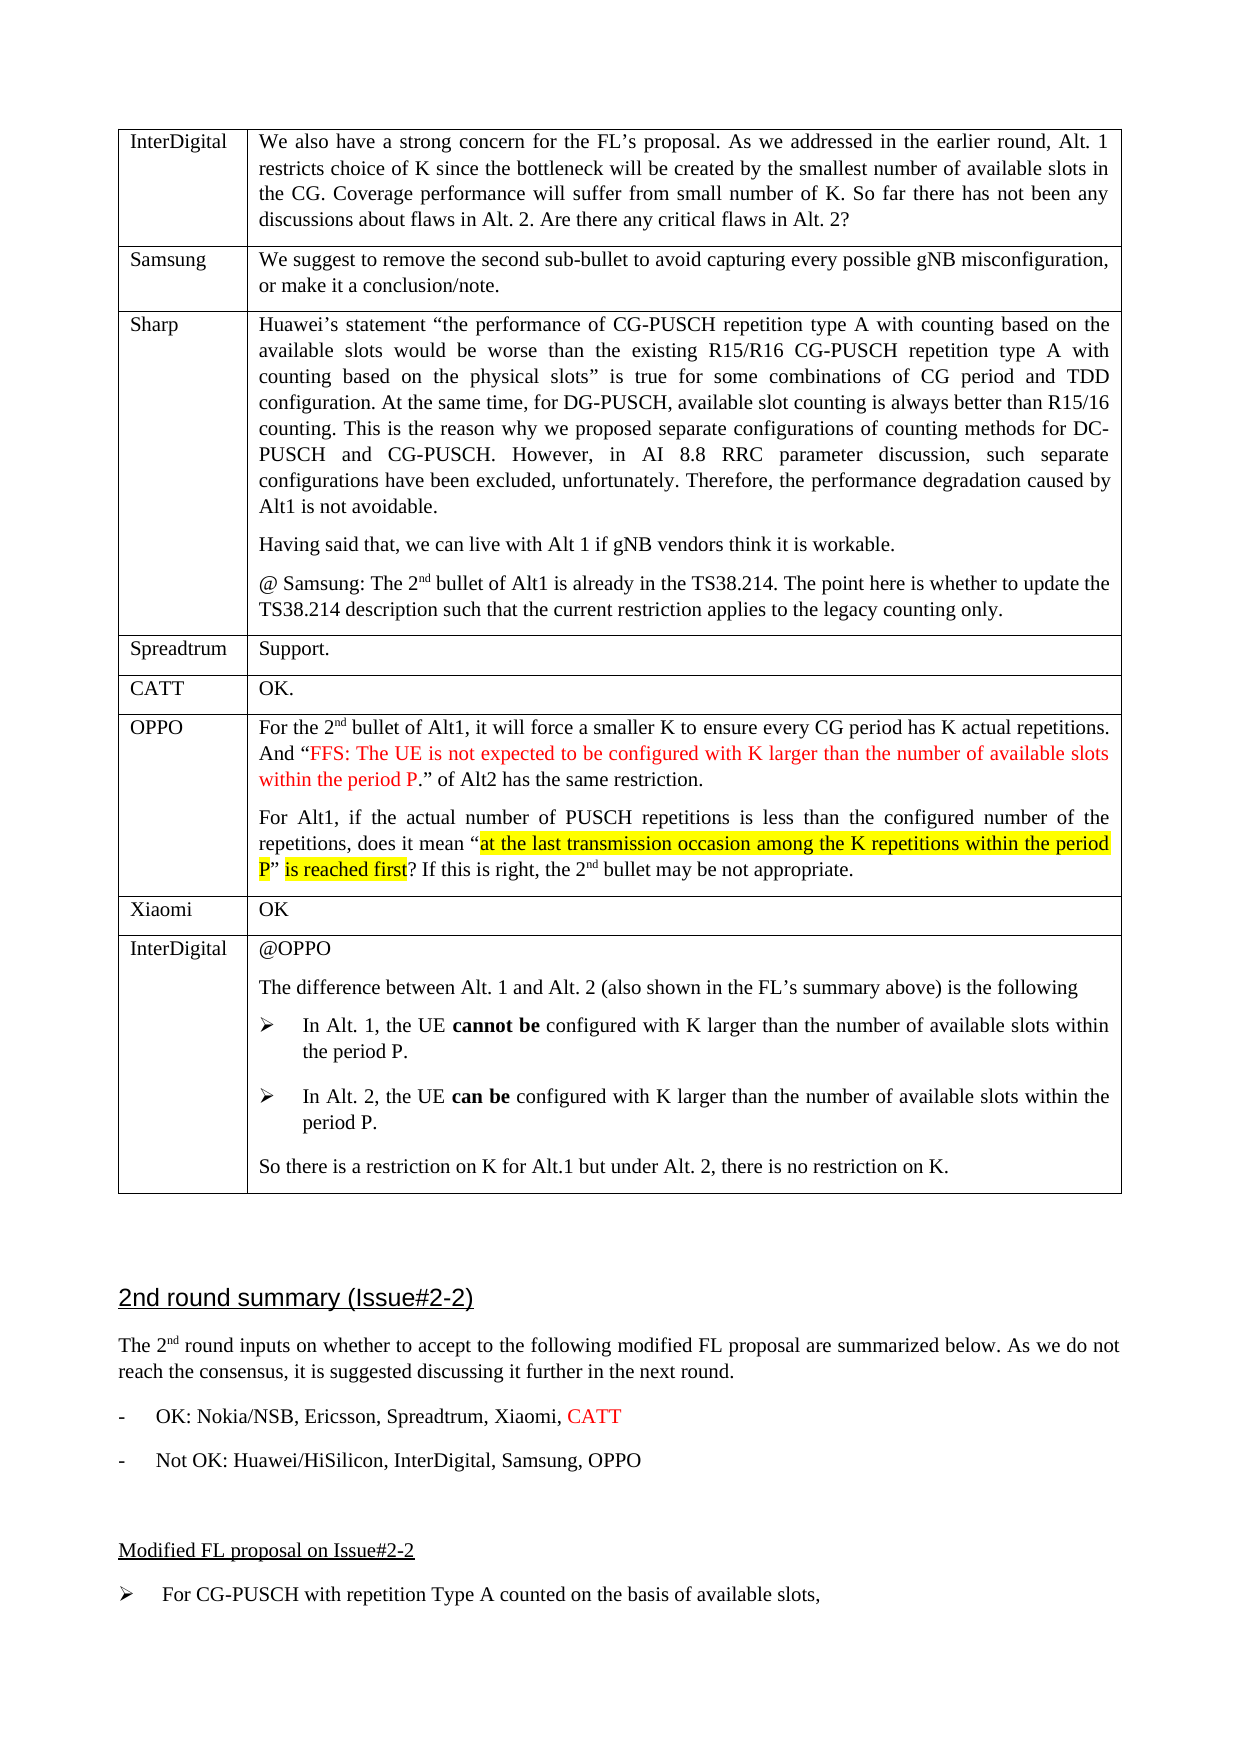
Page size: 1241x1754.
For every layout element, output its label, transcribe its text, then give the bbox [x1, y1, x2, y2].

text Modified FL proposal on Issue#2-2 [118, 1538, 1122, 1562]
table_cell Huawei’s statement “the performance of CG-PUSCH repetition type A with counting based on the available slots would be worse than the existing R15/R16 CG-PUSCH repetition type A with counting based on the physical slots” is true for some combinations of CG period and TDD configuration. At the same time, for DG-PUSCH, available slot counting is always better than R15/16 counting. This is the reason why we proposed separate configurations of counting methods for DC-PUSCH and CG-PUSCH. However, in AI 8.8 RRC parameter discussion, such separate configurations have been excluded, unfortunately. Therefore, the performance degradation caused by Alt1 is not avoidable. Having said that, we can live with Alt 1 if gNB vendors think it is workable. @ Samsung: The 2nd bullet of Alt1 is already in the TS38.214. The point here is whether to update the TS38.214 description such that the current restriction applies to the legacy counting only. [248, 312, 1121, 635]
table_cell CATT [119, 676, 247, 714]
list Not OK: Huawei/HiSilicon, InterDigital, Samsung, OPPO [118, 1448, 1122, 1472]
table_cell Xiaomi [119, 897, 247, 935]
text The 2nd round inputs on whether to accept to the following modified FL proposal are summarized below. As we do not reach the consensus, it is suggested discussing it further in the next round. [118, 1333, 1122, 1383]
table_cell We also have a strong concern for the FL’s proposal. As we addressed in the earlier round, Alt. 1 restricts choice of K since the bottleneck will be created by the smallest number of available slots in the CG. Coverage performance will suffer from small number of K. So far there has not been any discussions about flaws in Alt. 2. Are there any critical flaws in Alt. 2? [248, 130, 1121, 246]
text 2nd round summary (Issue#2-2) [118, 1283, 1122, 1312]
table_cell InterDigital [119, 130, 247, 246]
table_cell @OPPO The difference between Alt. 1 and Alt. 2 (also shown in the FL’s summary above) is the following In Alt. 1, the UE cannot be configured with K larger than the number of available slots within the period P. In Alt. 2, the UE can be configured with K larger than the number of available slots within the period P. So there is a restriction on K for Alt.1 but under Alt. 2, there is no restriction on K. [248, 936, 1121, 1193]
list OK: Nokia/NSB, Ericsson, Spreadtrum, Xiaomi, CATT [118, 1403, 1122, 1428]
table_cell Spreadtrum [119, 636, 247, 674]
table_cell Samsung [119, 247, 247, 311]
table_cell We suggest to remove the second sub-bullet to avoid capturing every possible gNB misconfiguration, or make it a conclusion/note. [248, 247, 1121, 311]
table_cell OPPO [119, 715, 247, 896]
table_cell Sharp [119, 312, 247, 635]
table_cell OK [248, 897, 1121, 935]
table_cell For the 2nd bullet of Alt1, it will force a smaller K to ensure every CG period has K actual repetitions. And “FFS: The UE is not expected to be configured with K larger than the number of available slots within the period P.” of Alt2 has the same restriction. For Alt1, if the actual number of PUSCH repetitions is less than the configured number of the repetitions, does it mean “at the last transmission occasion among the K repetitions within the period P” is reached first? If this is right, the 2nd bullet may be not appropriate. [248, 715, 1121, 896]
list For CG-PUSCH with repetition Type A counted on the basis of available slots, [118, 1582, 1122, 1606]
table_cell InterDigital [119, 936, 247, 1193]
table_cell OK. [248, 676, 1121, 714]
table_cell Support. [248, 636, 1121, 674]
